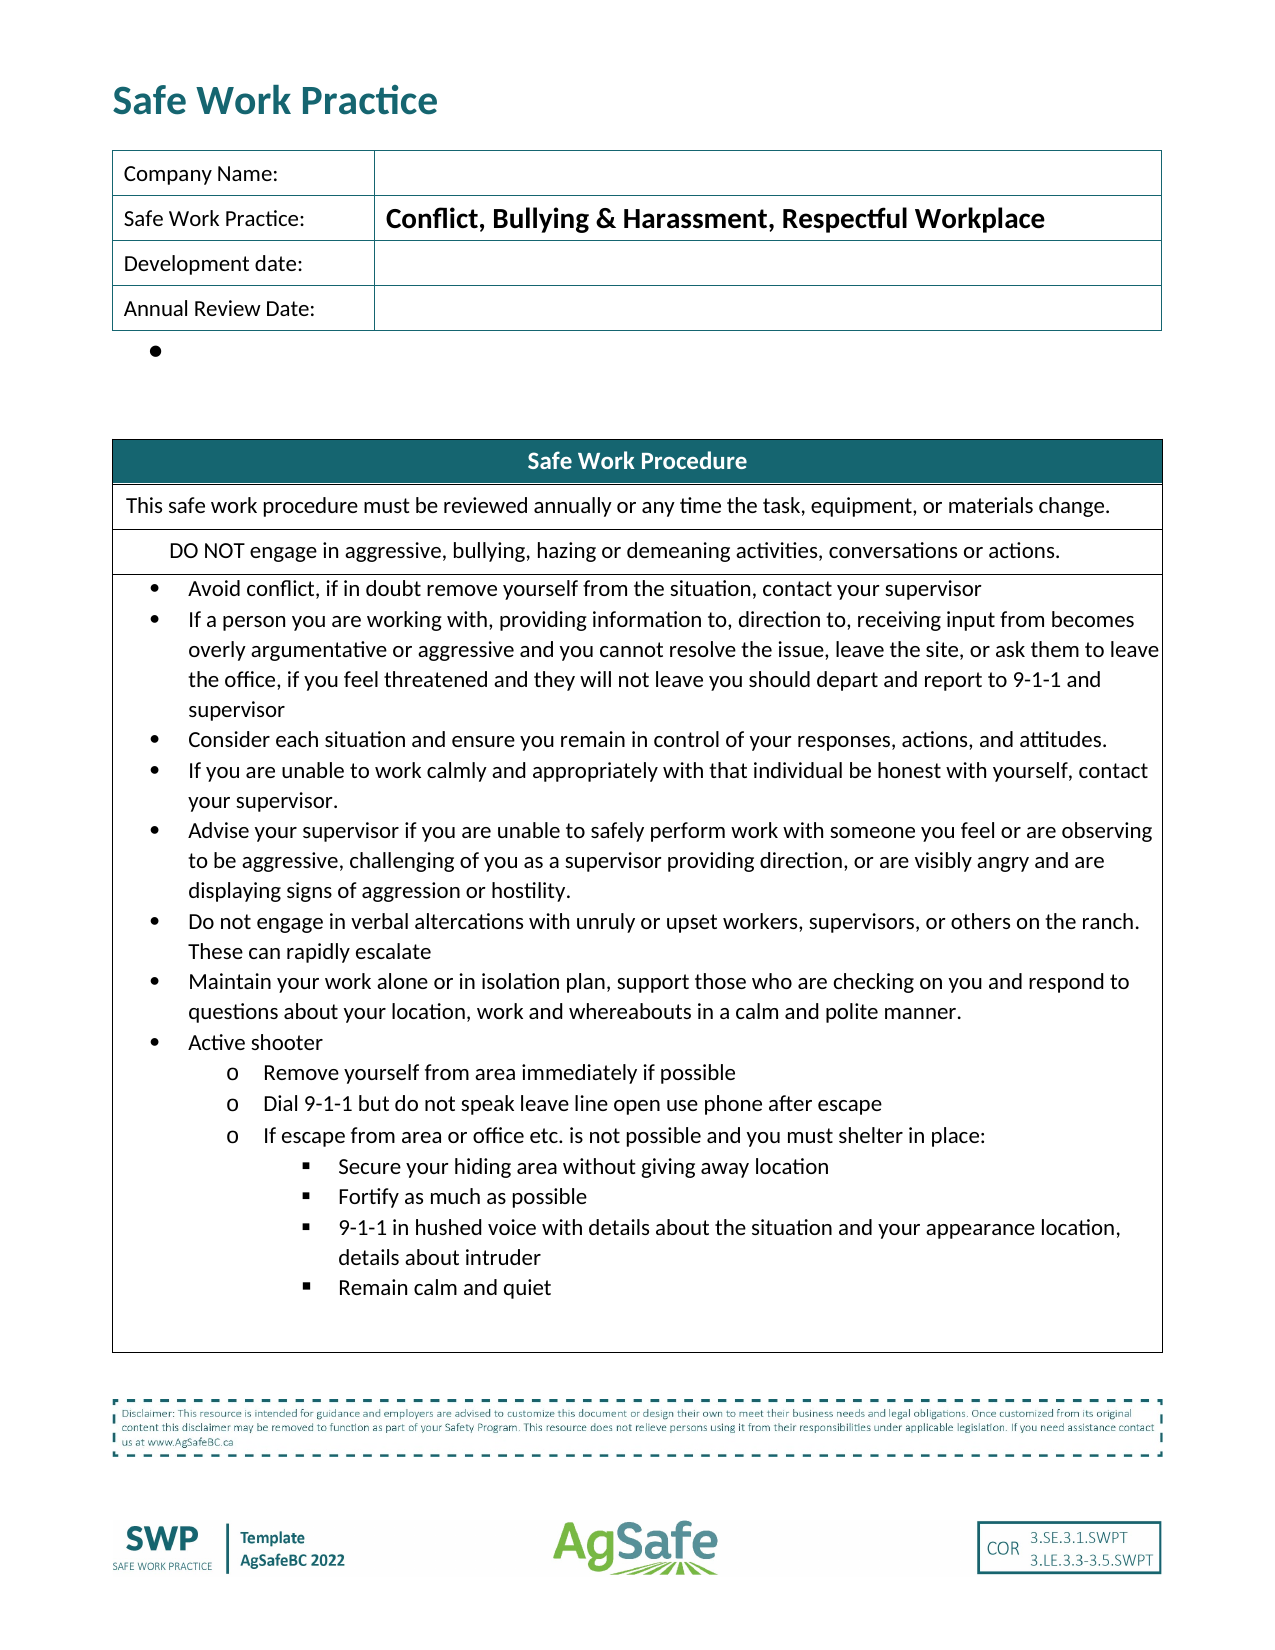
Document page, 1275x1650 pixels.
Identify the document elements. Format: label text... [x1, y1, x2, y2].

table_cell [375, 241, 1161, 285]
table_cell Development date: [113, 241, 374, 285]
picture [112, 1399, 1163, 1457]
table_cell Conflict, Bullying & Harassment, Respectful Workplace [375, 196, 1161, 240]
table_cell Safe Work Practice: [113, 196, 374, 240]
table_header Safe Work Procedure [113, 440, 1162, 483]
table_cell [375, 286, 1161, 330]
table_cell DO NOT engage in aggressive, bullying, hazing or demeaning activities, conversations or actions. [113, 530, 1162, 573]
picture [112, 1520, 1162, 1577]
table_cell This safe work procedure must be reviewed annually or any time the task, equipment, or materials change. [113, 485, 1162, 528]
table_header [375, 151, 1161, 195]
table_cell Avoid conflict, if in doubt remove yourself from the situation, contact your supervisor If a person you are working with, providing information to, direction to, receiving input from becomes overly argumentative or aggressive and you cannot resolve the issue, leave the site, or ask them to leave the office, if you feel threatened and they will not leave you should depart and report to 9-1-1 and supervisor Consider each situation and ensure you remain in control of your responses, actions, and attitudes. If you are unable to work calmly and appropriately with that individual be honest with yourself, contact your supervisor. Advise your supervisor if you are unable to safely perform work with someone you feel or are observing to be aggressive, challenging of you as a supervisor providing direction, or are visibly angry and are displaying signs of aggression or hostility. Do not engage in verbal altercations with unruly or upset workers, supervisors, or others on the ranch. These can rapidly escalate Maintain your work alone or in isolation plan, support those who are checking on you and respond to questions about your location, work and whereabouts in a calm and polite manner. Active shooter Remove yourself from area immediately if possible Dial 9-1-1 but do not speak leave line open use phone after escape If escape from area or office etc. is not possible and you must shelter in place: Secure your hiding area without giving away location Fortify as much as possible 9-1-1 in hushed voice with details about the situation and your appearance location, details about intruder Remain calm and quiet [113, 575, 1162, 1352]
table_header Company Name: [113, 151, 374, 195]
table_cell Annual Review Date: [113, 286, 374, 330]
